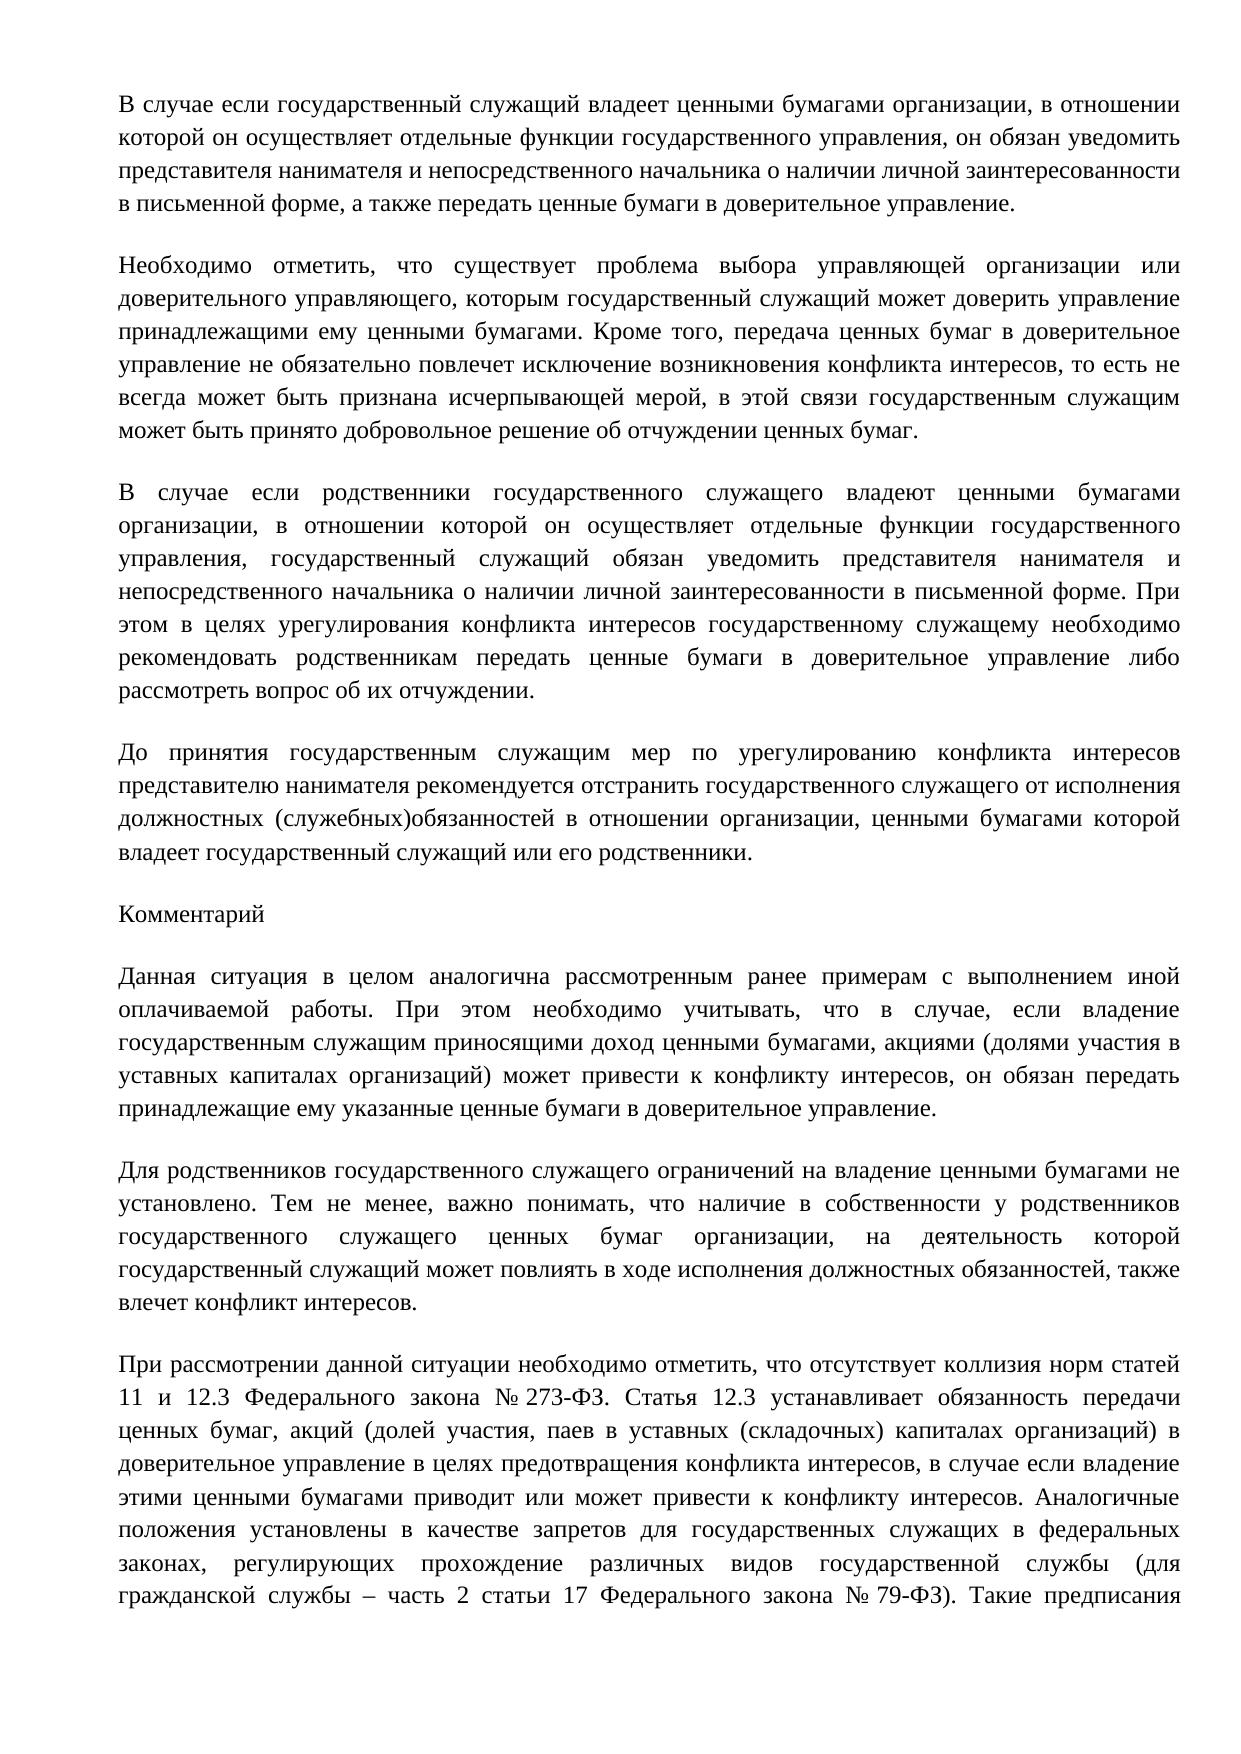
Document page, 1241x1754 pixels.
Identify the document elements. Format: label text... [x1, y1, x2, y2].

text В случае если государственный служащий владеет ценными бумагами организации, в отношении которой он осуществляет отдельные функции государственного управления, он обязан уведомить представителя нанимателя и непосредственного начальника о наличии личной заинтересованности в письменной форме, а также передать ценные бумаги в доверительное управление. [118, 89, 1181, 216]
text Данная ситуация в целом аналогична рассмотренным ранее примерам с выполнением иной оплачиваемой работы. При этом необходимо учитывать, что в случае, если владение государственным служащим приносящими доход ценными бумагами, акциями (долями участия в уставных капиталах организаций) может привести к конфликту интересов, он обязан передать принадлежащие ему указанные ценные бумаги в доверительное управление. [118, 961, 1181, 1122]
text Необходимо отметить, что существует проблема выбора управляющей организации или доверительного управляющего, которым государственный служащий может доверить управление принадлежащими ему ценными бумагами. Кроме того, передача ценных бумаг в доверительное управление не обязательно повлечет исключение возникновения конфликта интересов, то есть не всегда может быть признана исчерпывающей мерой, в этой связи государственным служащим может быть принято добровольное решение об отчуждении ценных бумаг. [118, 250, 1181, 444]
text Для родственников государственного служащего ограничений на владение ценными бумагами не установлено. Тем не менее, важно понимать, что наличие в собственности у родственников государственного служащего ценных бумаг организации, на деятельность которой государственный служащий может повлиять в ходе исполнения должностных обязанностей, также влечет конфликт интересов. [118, 1155, 1181, 1316]
text До принятия государственным служащим мер по урегулированию конфликта интересов представителю нанимателя рекомендуется отстранить государственного служащего от исполнения должностных (служебных)обязанностей в отношении организации, ценными бумагами которой владеет государственный служащий или его родственники. [118, 737, 1181, 865]
text Комментарий [118, 899, 1181, 927]
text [118, 1349, 1181, 1609]
text В случае если родственники государственного служащего владеют ценными бумагами организации, в отношении которой он осуществляет отдельные функции государственного управления, государственный служащий обязан уведомить представителя нанимателя и непосредственного начальника о наличии личной заинтересованности в письменной форме. При этом в целях урегулирования конфликта интересов государственному служащему необходимо рекомендовать родственникам передать ценные бумаги в доверительное управление либо рассмотреть вопрос об их отчуждении. [118, 477, 1181, 704]
